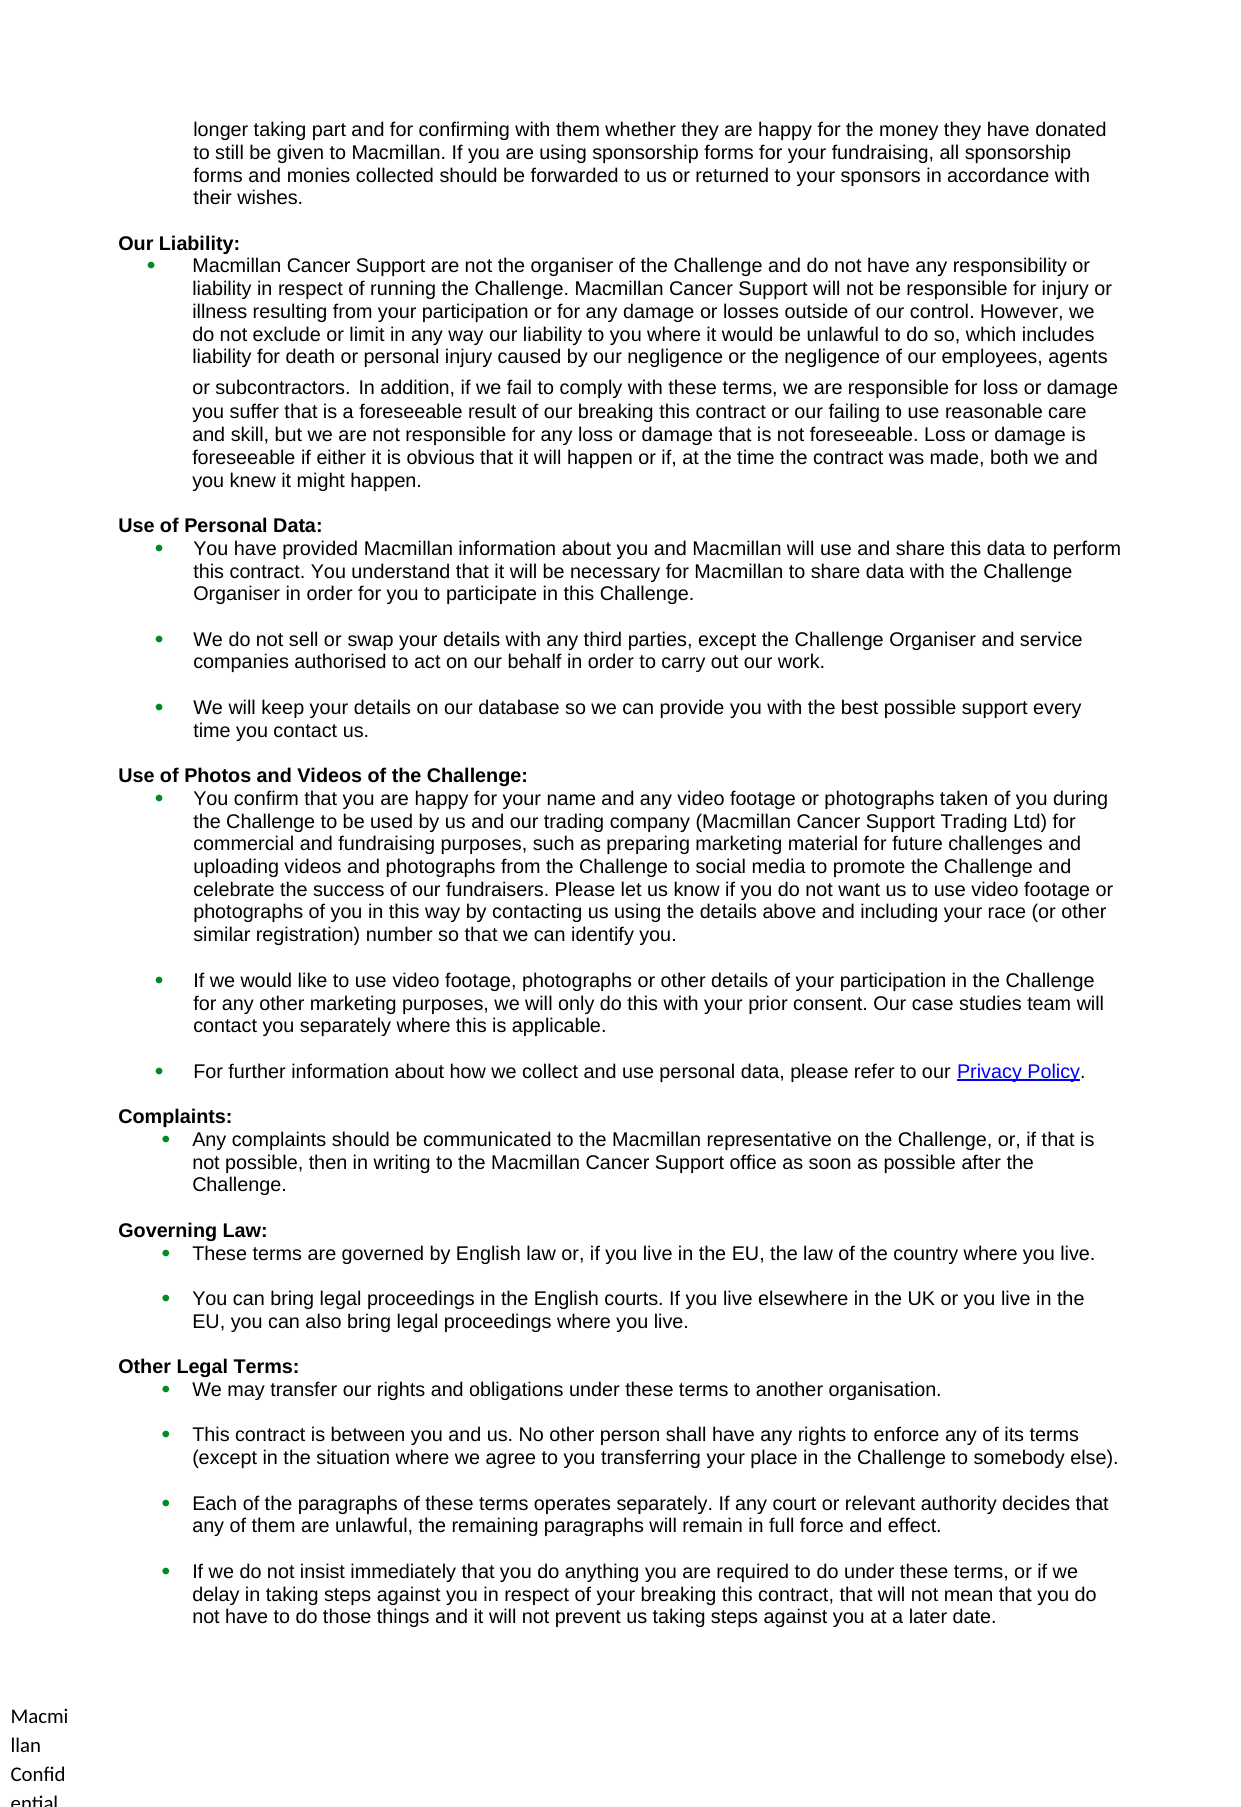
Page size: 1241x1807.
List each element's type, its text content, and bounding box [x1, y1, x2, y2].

list You can bring legal proceedings in the English courts. If you live elsewhere in the UK or you live in the EU, you can also bring legal proceedings where you live. [162, 1287, 1122, 1332]
text Governing Law: [118, 1219, 1122, 1241]
list You have provided Macmillan information about you and Macmillan will use and share this data to perform this contract. You understand that it will be necessary for Macmillan to share data with the Challenge Organiser in order for you to participate in this Challenge. [156, 537, 1122, 605]
text Our Liability: [118, 232, 1122, 254]
list You confirm that you are happy for your name and any video footage or photographs taken of you during the Challenge to be used by us and our trading company (Macmillan Cancer Support Trading Ltd) for commercial and fundraising purposes, such as preparing marketing material for future challenges and uploading videos and photographs from the Challenge to social media to promote the Challenge and celebrate the success of our fundraisers. Please let us know if you do not want us to use video footage or photographs of you in this way by contacting us using the details above and including your race (or other similar registration) number so that we can identify you. [156, 787, 1122, 946]
list Each of the paragraphs of these terms operates separately. If any court or relevant authority decides that any of them are unlawful, the remaining paragraphs will remain in full force and effect. [162, 1492, 1122, 1537]
list We will keep your details on our database so we can provide you with the best possible support every time you contact us. [156, 696, 1122, 741]
list If we would like to use video footage, photographs or other details of your participation in the Challenge for any other marketing purposes, we will only do this with your prior consent. Our case studies team will contact you separately where this is applicable. [156, 968, 1122, 1037]
list This contract is between you and us. No other person shall have any rights to enforce any of its terms (except in the situation where we agree to you transferring your place in the Challenge to somebody else). [162, 1423, 1122, 1469]
list These terms are governed by English law or, if you live in the EU, the law of the country where you live. [162, 1241, 1122, 1264]
text Use of Personal Data: [118, 514, 1122, 537]
text Complaints: [118, 1105, 1122, 1128]
list Any complaints should be communicated to the Macmillan representative on the Challenge, or, if that is not possible, then in writing to the Macmillan Cancer Support office as soon as possible after the Challenge. [162, 1128, 1122, 1196]
text Use of Photos and Videos of the Challenge: [118, 764, 1122, 787]
list If we do not insist immediately that you do anything you are required to do under these terms, or if we delay in taking steps against you in respect of your breaking this contract, that will not mean that you do not have to do those things and it will not prevent us taking steps against you at a later date. [162, 1560, 1122, 1628]
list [156, 118, 1122, 209]
text Other Legal Terms: [118, 1355, 1122, 1378]
list For further information about how we collect and use personal data, please refer to our Privacy Policy. [156, 1059, 1122, 1082]
list Macmillan Cancer Support are not the organiser of the Challenge and do not have any responsibility or liability in respect of running the Challenge. Macmillan Cancer Support will not be responsible for injury or illness resulting from your participation or for any damage or losses outside of our control. However, we do not exclude or limit in any way our liability to you where it would be unlawful to do so, which includes liability for death or personal injury caused by our negligence or the negligence of our employees, agents or subcontractors. In addition, if we fail to comply with these terms, we are responsible for loss or damage you suffer that is a foreseeable result of our breaking this contract or our failing to use reasonable care and skill, but we are not responsible for any loss or damage that is not foreseeable. Loss or damage is foreseeable if either it is obvious that it will happen or if, at the time the contract was made, both we and you knew it might happen. [148, 254, 1122, 491]
list We do not sell or swap your details with any third parties, except the Challenge Organiser and service companies authorised to act on our behalf in order to carry out our work. [156, 628, 1122, 673]
list We may transfer our rights and obligations under these terms to another organisation. [162, 1378, 1122, 1401]
